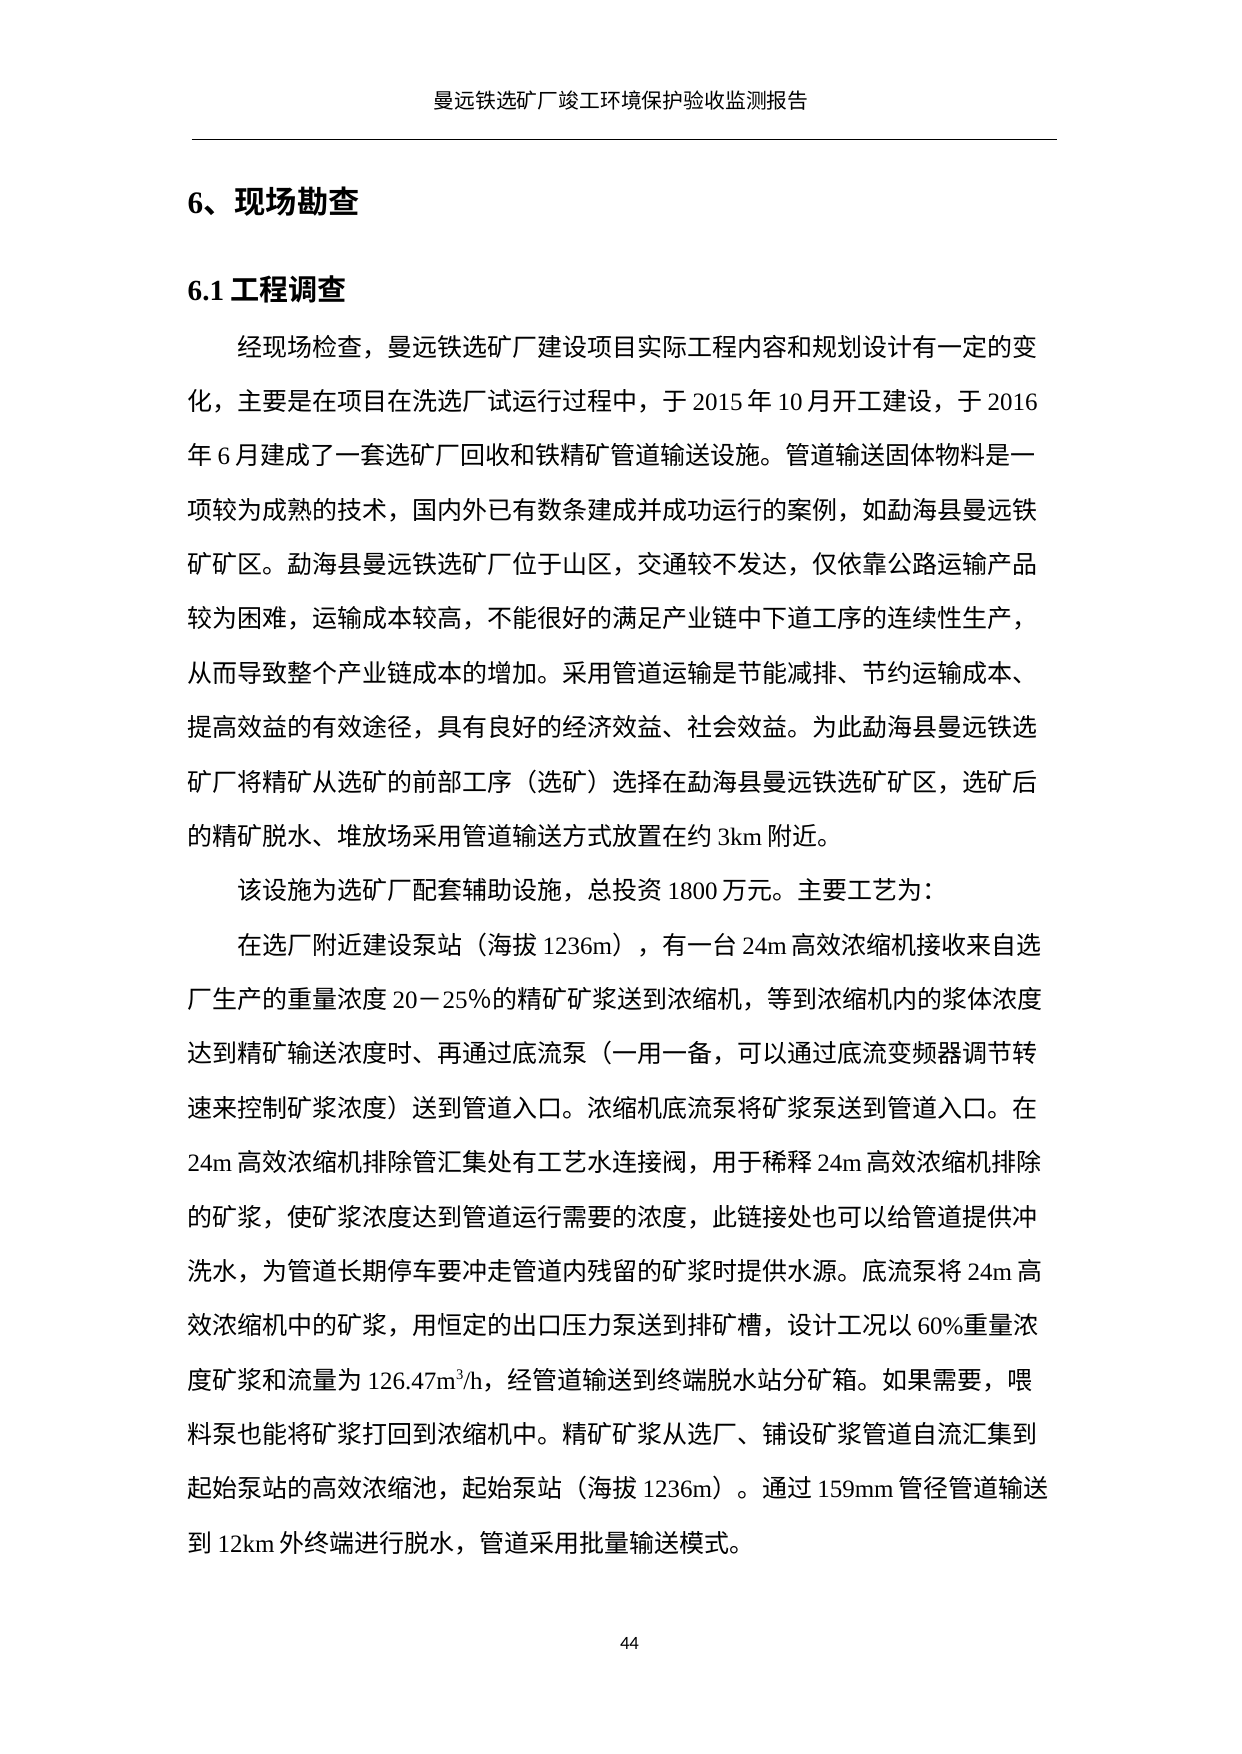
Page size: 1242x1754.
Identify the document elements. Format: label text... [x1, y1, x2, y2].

text 经现场检查，曼远铁选矿厂建设项目实际工程内容和规划设计有一定的变化，主要是在项目在洗选厂试运行过程中，于2015年10月开工建设，于2016年6月建成了一套选矿厂回收和铁精矿管道输送设施。管道输送固体物料是一项较为成熟的技术，国内外已有数条建成并成功运行的案例，如勐海县曼远铁矿矿区。勐海县曼远铁选矿厂位于山区，交通较不发达，仅依靠公路运输产品较为困难，运输成本较高，不能很好的满足产业链中下道工序的连续性生产，从而导致整个产业链成本的增加。采用管道运输是节能减排、节约运输成本、提高效益的有效途径，具有良好的经济效益、社会效益。为此勐海县曼远铁选矿厂将精矿从选矿的前部工序（选矿）选择在勐海县曼远铁选矿矿区，选矿后的精矿脱水、堆放场采用管道输送方式放置在约3km附近。 [187, 327, 1054, 853]
text 在选厂附近建设泵站（海拔1236m），有一台24m高效浓缩机接收来自选厂生产的重量浓度20－25％的精矿矿浆送到浓缩机，等到浓缩机内的浆体浓度达到精矿输送浓度时、再通过底流泵（一用一备，可以通过底流变频器调节转速来控制矿浆浓度）送到管道入口。浓缩机底流泵将矿浆泵送到管道入口。在24m高效浓缩机排除管汇集处有工艺水连接阀，用于稀释24m高效浓缩机排除的矿浆，使矿浆浓度达到管道运行需要的浓度，此链接处也可以给管道提供冲洗水，为管道长期停车要冲走管道内残留的矿浆时提供水源。底流泵将24m高效浓缩机中的矿浆，用恒定的出口压力泵送到排矿槽，设计工况以60%重量浓度矿浆和流量为126.47m3/h，经管道输送到终端脱水站分矿箱。如果需要，喂料泵也能将矿浆打回到浓缩机中。精矿矿浆从选厂、铺设矿浆管道自流汇集到起始泵站的高效浓缩池，起始泵站（海拔1236m）。通过159mm管径管道输送到12km外终端进行脱水，管道采用批量输送模式。 [187, 925, 1054, 1559]
subtitle 6、现场勘查 [187, 177, 1054, 223]
text 该设施为选矿厂配套辅助设施，总投资1800万元。主要工艺为： [187, 871, 1054, 907]
subtitle 6.1工程调查 [187, 269, 1054, 309]
